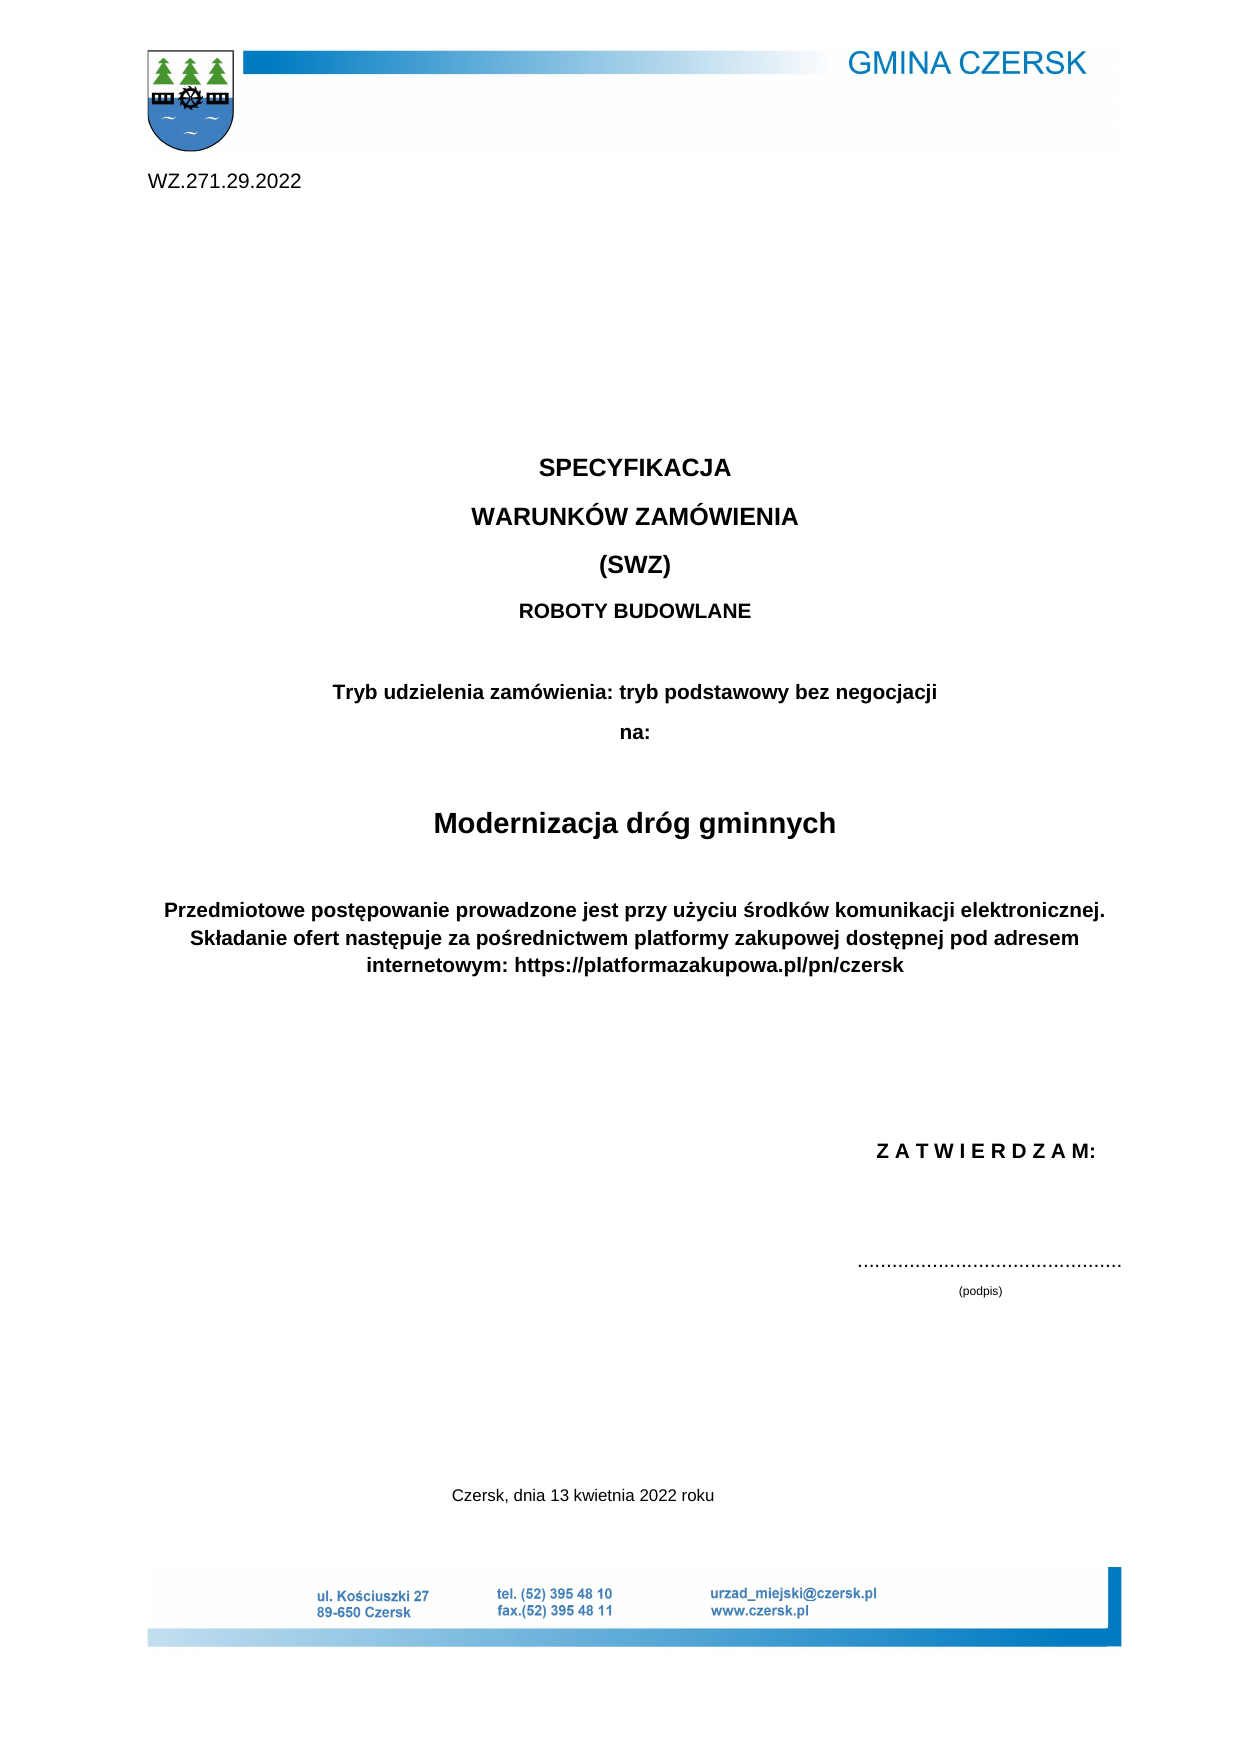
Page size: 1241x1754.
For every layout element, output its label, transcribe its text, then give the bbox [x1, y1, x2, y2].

text Z A T W I E R D Z A M: [448, 1139, 1096, 1163]
text WZ.271.29.2022 [148, 168, 1122, 192]
text Przedmiotowe postępowanie prowadzone jest przy użyciu środków komunikacji elektronicznej. Składanie ofert następuje za pośrednictwem platformy zakupowej dostępnej pod adresem internetowym: https://platformazakupowa.pl/pn/czersk [148, 898, 1122, 977]
text SPECYFIKACJA [148, 453, 1122, 482]
text WARUNKÓW ZAMÓWIENIA [148, 502, 1122, 530]
text na: [148, 720, 1122, 744]
text ROBOTY BUDOWLANE [148, 598, 1122, 622]
text Tryb udzielenia zamówienia: tryb podstawowy bez negocjacji [148, 680, 1122, 704]
picture [147, 1565, 1123, 1653]
text Czersk, dnia 13 kwietnia 2022 roku [148, 1486, 1002, 1519]
text (podpis) [448, 1284, 1002, 1308]
text Modernizacja dróg gminnych [148, 806, 1122, 839]
picture [147, 44, 1120, 156]
text (SWZ) [148, 550, 1122, 579]
text .............................................. [448, 1248, 1133, 1272]
